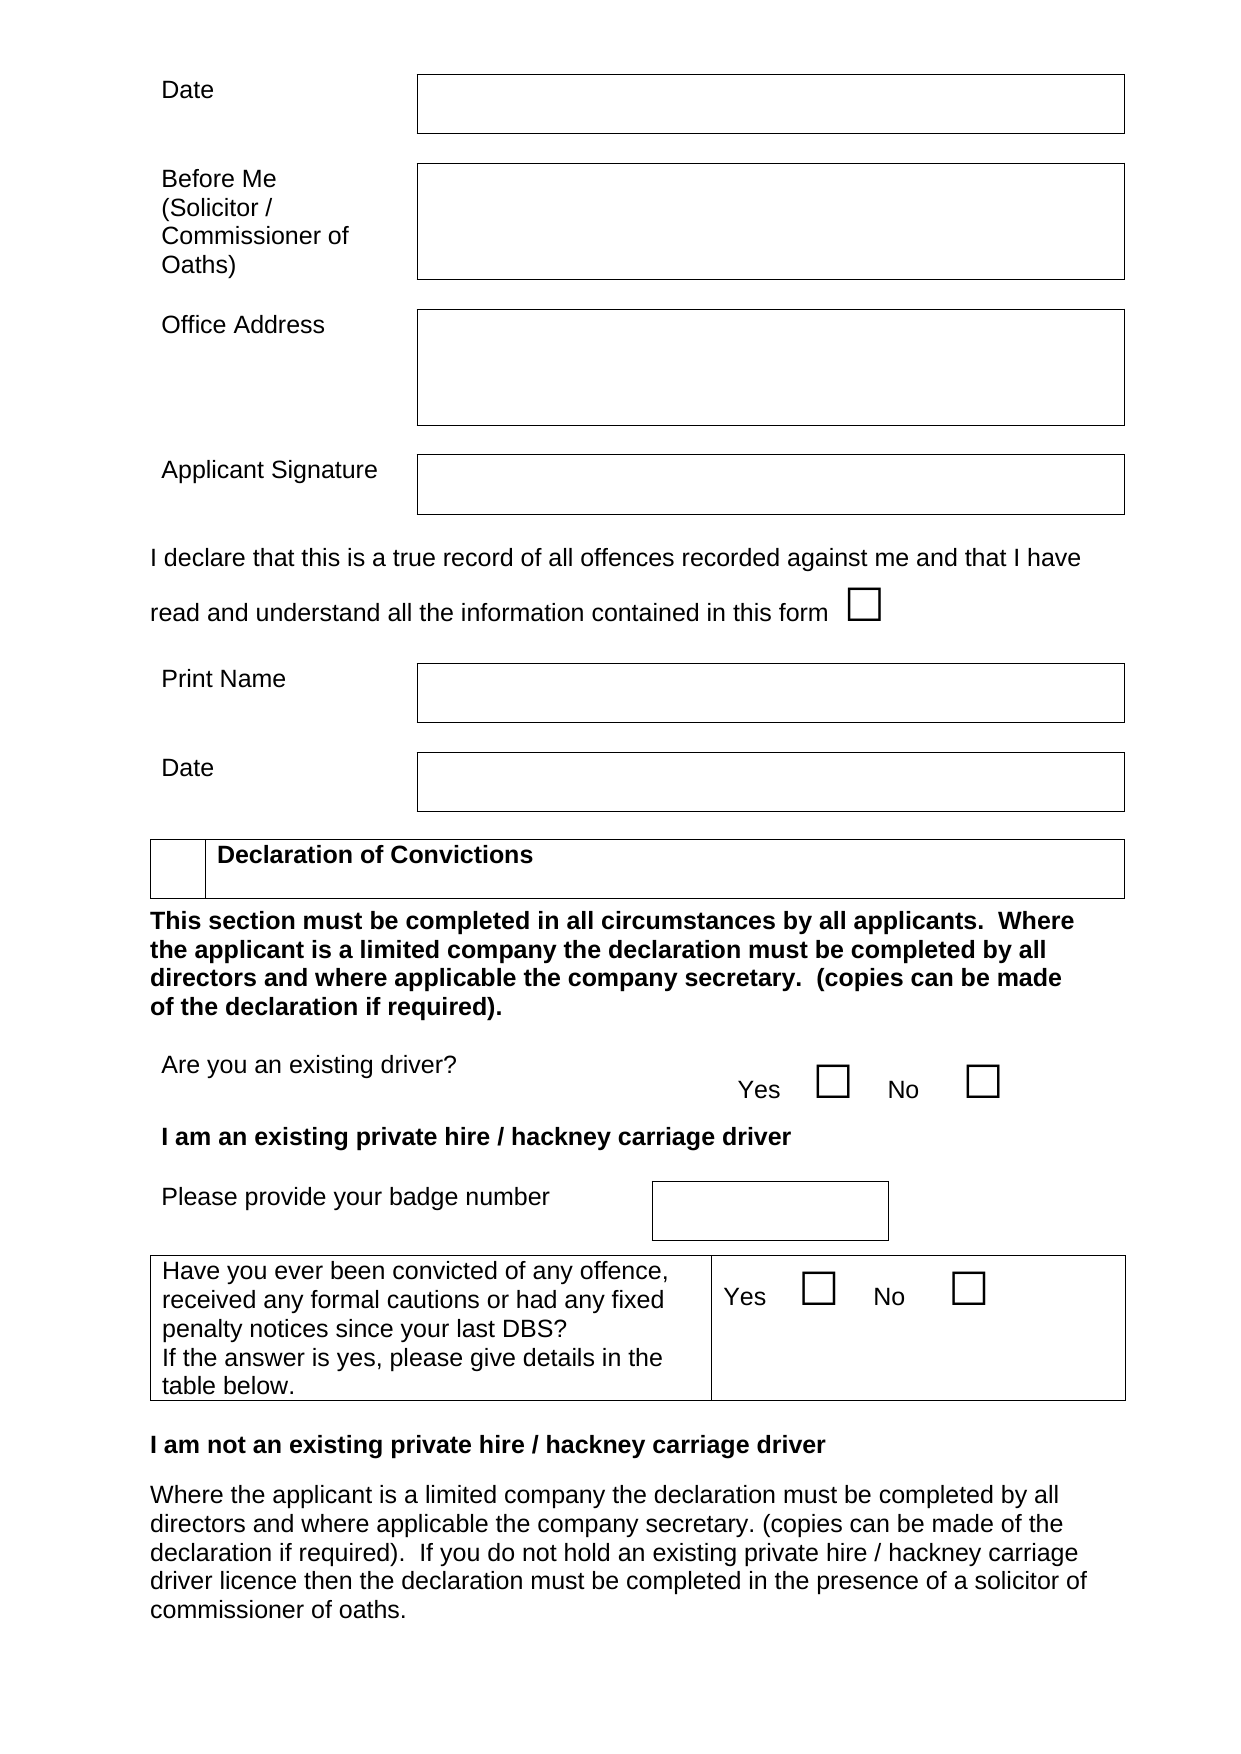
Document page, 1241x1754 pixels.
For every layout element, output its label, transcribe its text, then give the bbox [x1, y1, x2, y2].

table_cell I am an existing private hire / hackney carriage driver [150, 1122, 888, 1181]
table_cell Please provide your badge number [150, 1181, 652, 1240]
table_header Yes No [726, 1050, 1124, 1122]
table_cell [653, 1182, 888, 1240]
table_header Yes No [712, 1256, 1125, 1400]
table_header Date [150, 74, 417, 133]
table_header Are you an existing driver? [150, 1050, 726, 1122]
table_header Before Me (Solicitor / Commissioner of Oaths) [150, 163, 417, 279]
text Where the applicant is a limited company the declaration must be completed by all directors and where applicable the company secretary. (copies can be made of the declaration if required). If you do not hold an existing private hire / hackney carriage driver licence then the declaration must be completed in the presence of a solicitor of commissioner of oaths. [150, 1480, 1090, 1624]
table_header [418, 75, 1124, 133]
table_header [418, 664, 1124, 722]
table_header [418, 164, 1124, 279]
table_header Print Name [150, 663, 417, 722]
table_header Office Address [150, 309, 417, 424]
table_header Date [150, 752, 417, 811]
text This section must be completed in all circumstances by all applicants. Where the applicant is a limited company the declaration must be completed by all directors and where applicable the company secretary. (copies can be made of the declaration if required). [150, 906, 1090, 1021]
table_header [151, 840, 205, 898]
table_header Applicant Signature [150, 454, 417, 513]
table_header Declaration of Convictions [206, 840, 1124, 898]
text I declare that this is a true record of all offences recorded against me and that I have read and understand all the information contained in this form [150, 543, 1090, 634]
text I am not an existing private hire / hackney carriage driver [150, 1430, 1090, 1458]
table_header [418, 753, 1124, 811]
table_header Have you ever been convicted of any offence, received any formal cautions or had any fixed penalty notices since your last DBS? If the answer is yes, please give details in the table below. [151, 1256, 711, 1400]
table_header [418, 455, 1124, 513]
table_header [418, 310, 1124, 424]
